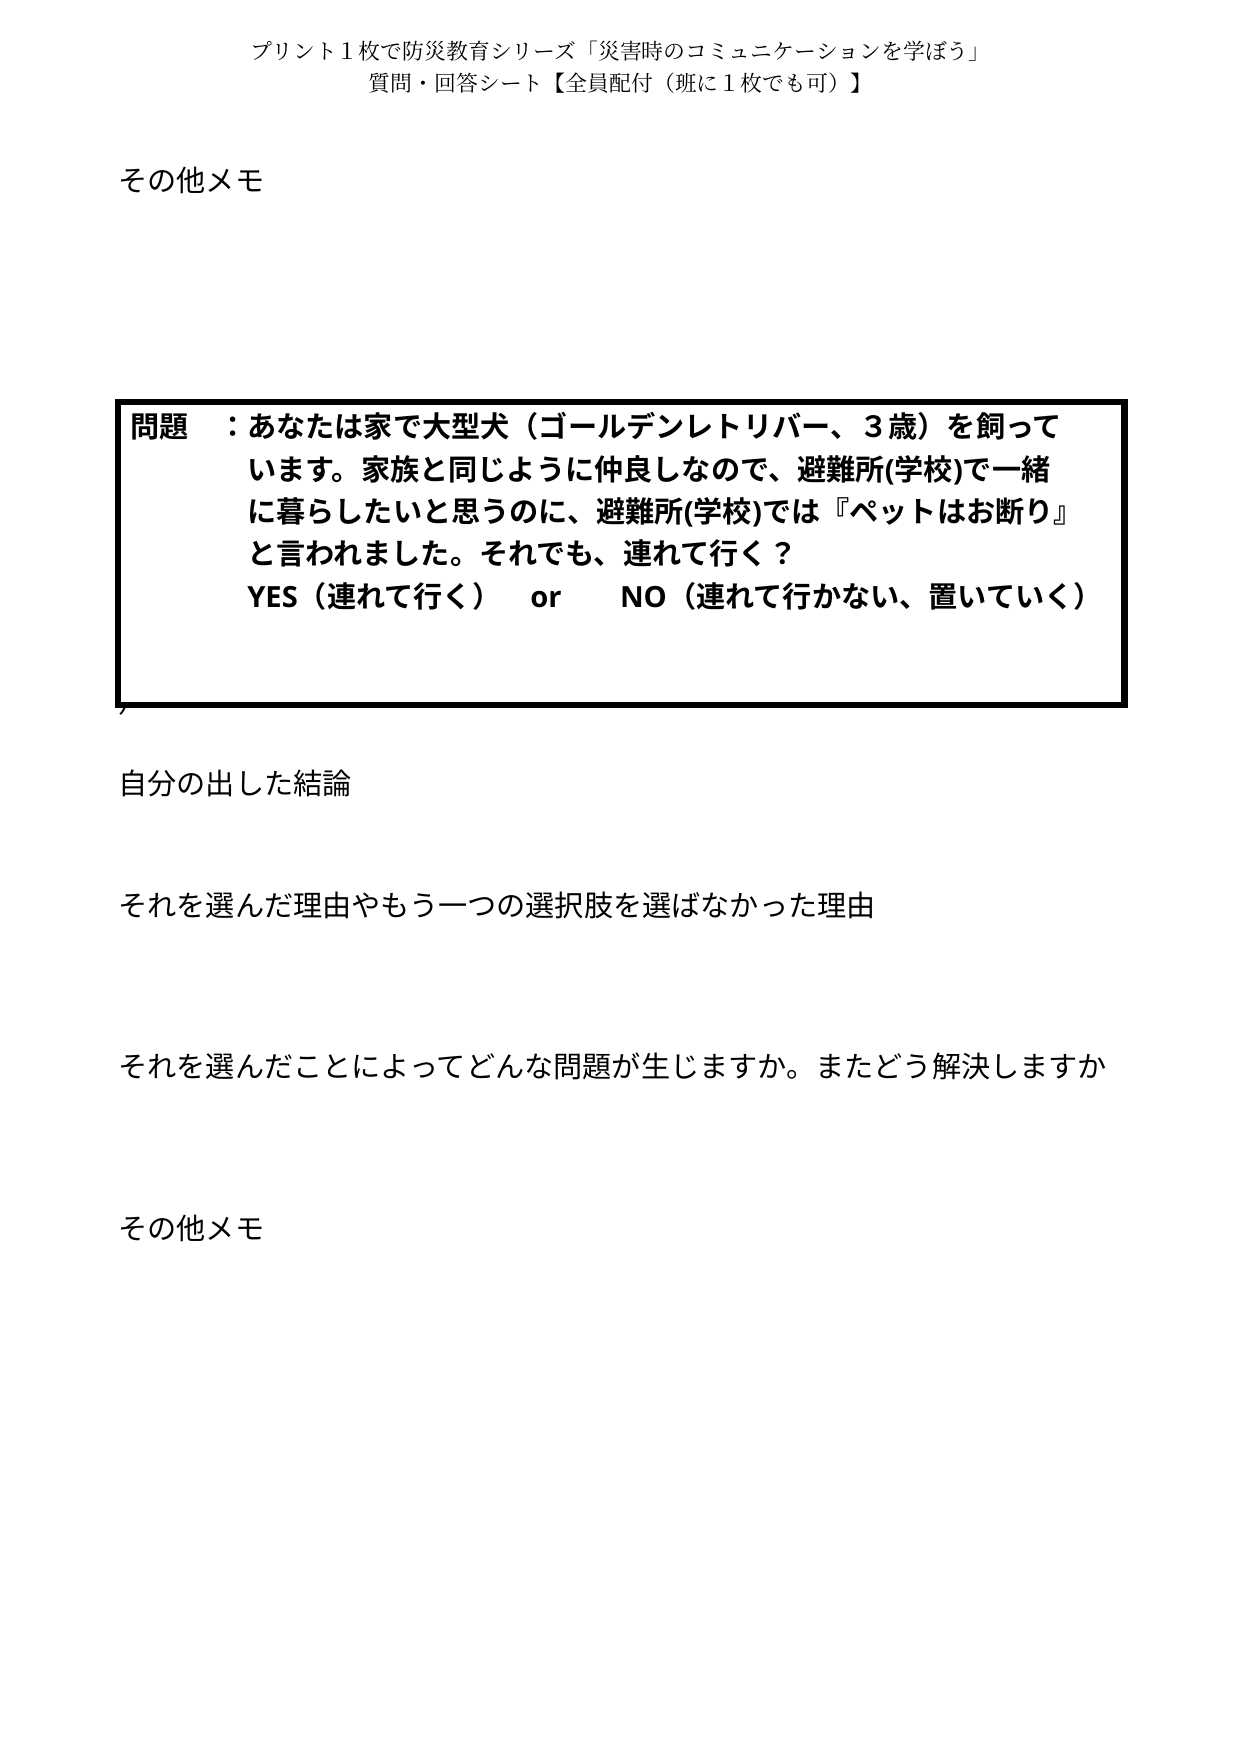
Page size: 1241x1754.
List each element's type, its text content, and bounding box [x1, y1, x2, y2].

text その他メモ [118, 1205, 1122, 1248]
text それを選んだことによってどんな問題が生じますか。またどう解決しますか [118, 1044, 1122, 1086]
text その他メモ [118, 158, 1122, 200]
text それを選んだ理由やもう一つの選択肢を選ばなかった理由 [118, 883, 1122, 925]
text 自分の出した結論 [118, 761, 1122, 803]
text （ ）年（ ）組 名前（ ） 班の結論 （ ） [118, 708, 1122, 721]
